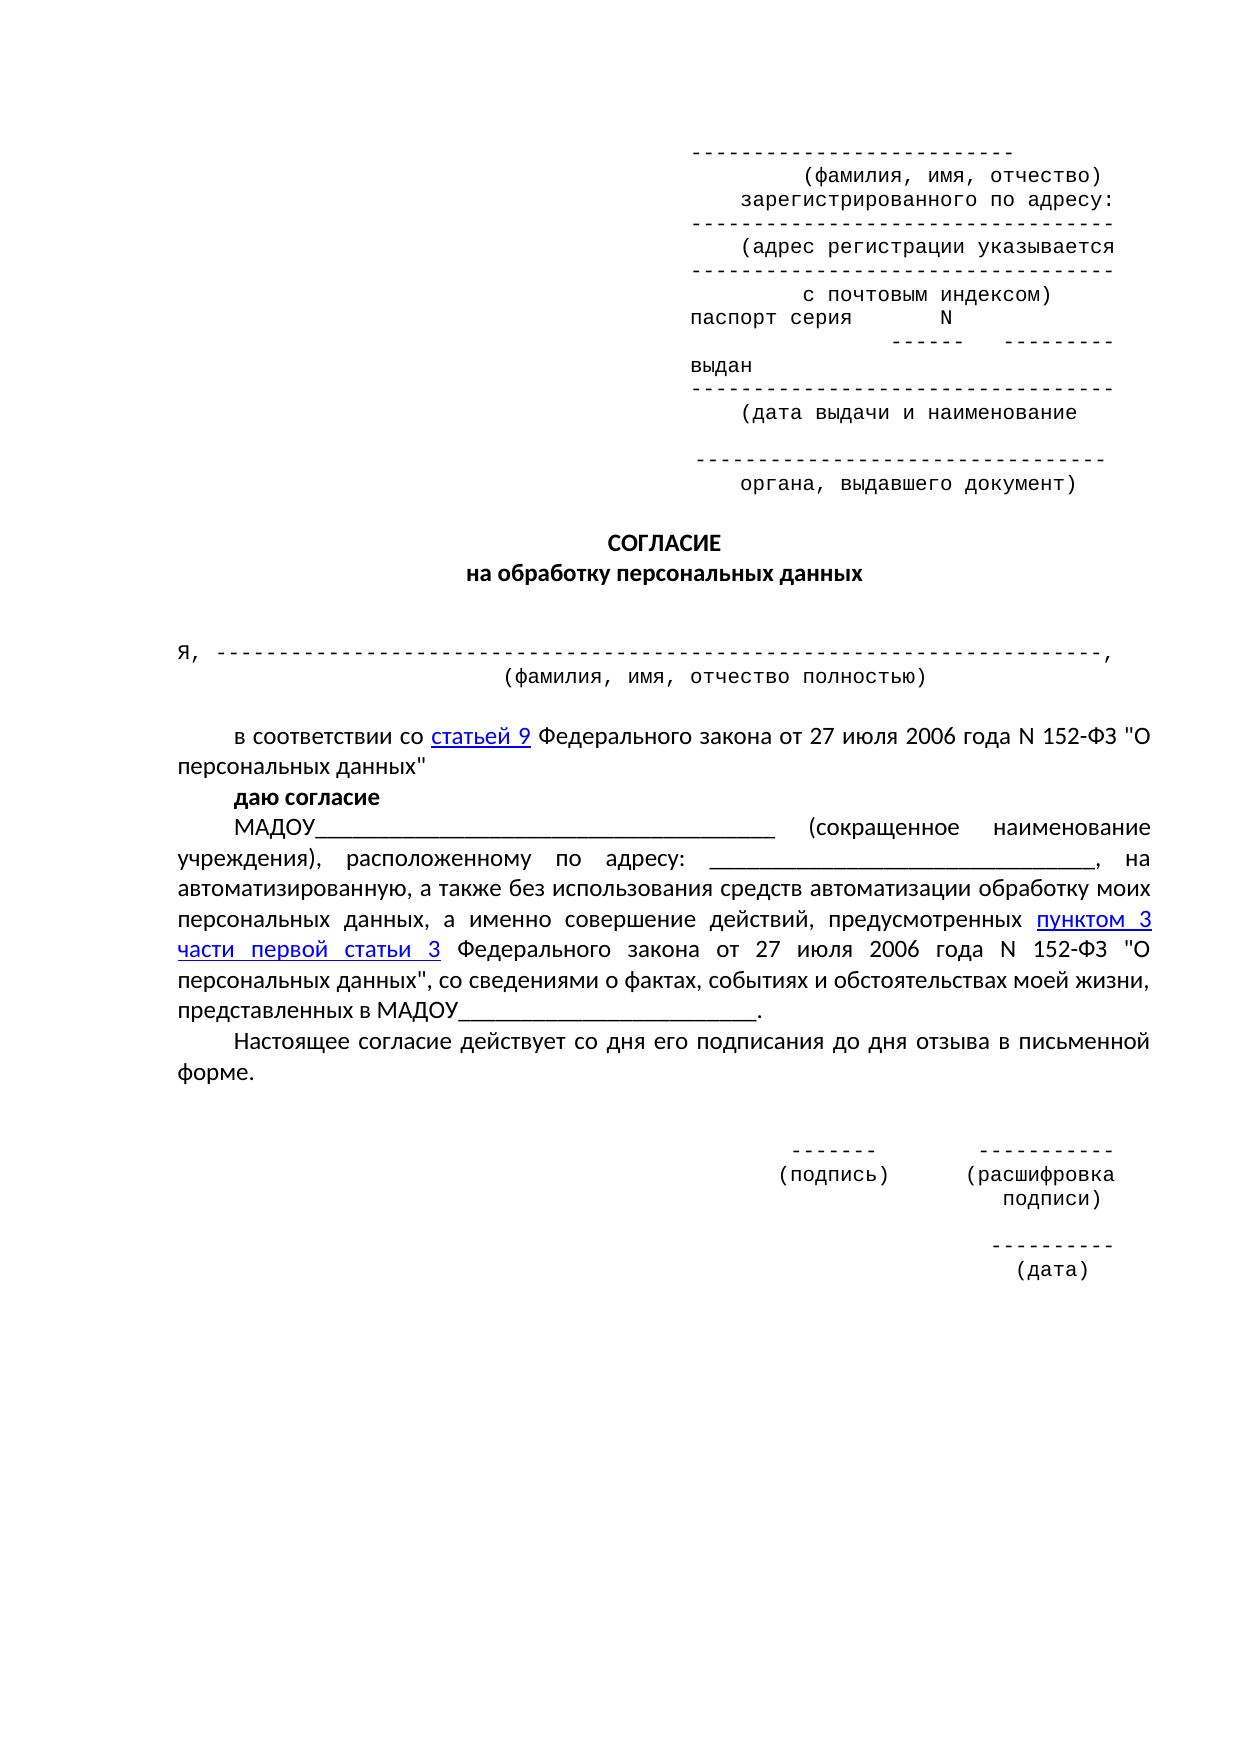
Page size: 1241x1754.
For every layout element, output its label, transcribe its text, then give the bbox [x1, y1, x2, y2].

text паспорт серия N [177, 307, 1152, 331]
text ---------- [177, 1235, 1152, 1259]
text -------------------------- [177, 142, 1152, 165]
text --------------------------------- [177, 426, 1152, 473]
text (подпись) (расшифровка [177, 1164, 1152, 1188]
text (адрес регистрации указывается [177, 236, 1152, 260]
text выдан [177, 354, 1152, 378]
text Я, -----------------------------------------------------------------------, [177, 642, 1152, 666]
text СОГЛАСИЕ [177, 527, 1152, 557]
text (дата выдачи и наименование [177, 402, 1152, 426]
text ------ --------- [177, 331, 1152, 354]
text ------- ----------- [177, 1140, 1152, 1164]
text органа, выдавшего документ) [177, 473, 1152, 496]
text (дата) [177, 1259, 1152, 1282]
text (фамилия, имя, отчество полностью) [177, 666, 1152, 689]
text МАДОУ_____________________________________ (сокращенное наименование учреждения), расположенному по адресу: _______________________________, на автоматизированную, а также без использования средств автоматизации обработку моих персональных данных, а именно совершение действий, предусмотренных пунктом 3 части первой статьи 3 Федерального закона от 27 июля 2006 года N 152-ФЗ "О персональных данных", со сведениями о фактах, событиях и обстоятельствах моей жизни, представленных в МАДОУ________________________. [177, 812, 1152, 1025]
text Настоящее согласие действует со дня его подписания до дня отзыва в письменной форме. [177, 1025, 1152, 1086]
text ---------------------------------- [177, 378, 1152, 402]
text на обработку персональных данных [177, 557, 1152, 588]
text (фамилия, имя, отчество) [177, 165, 1152, 189]
text ---------------------------------- [177, 260, 1152, 284]
text в соответствии со статьей 9 Федерального закона от 27 июля 2006 года N 152-ФЗ "О персональных данных" [177, 720, 1152, 781]
text подписи) [177, 1188, 1152, 1211]
text даю согласие [177, 781, 1152, 812]
text с почтовым индексом) [177, 284, 1152, 307]
text ---------------------------------- [177, 213, 1152, 236]
text зарегистрированного по адресу: [177, 189, 1152, 213]
